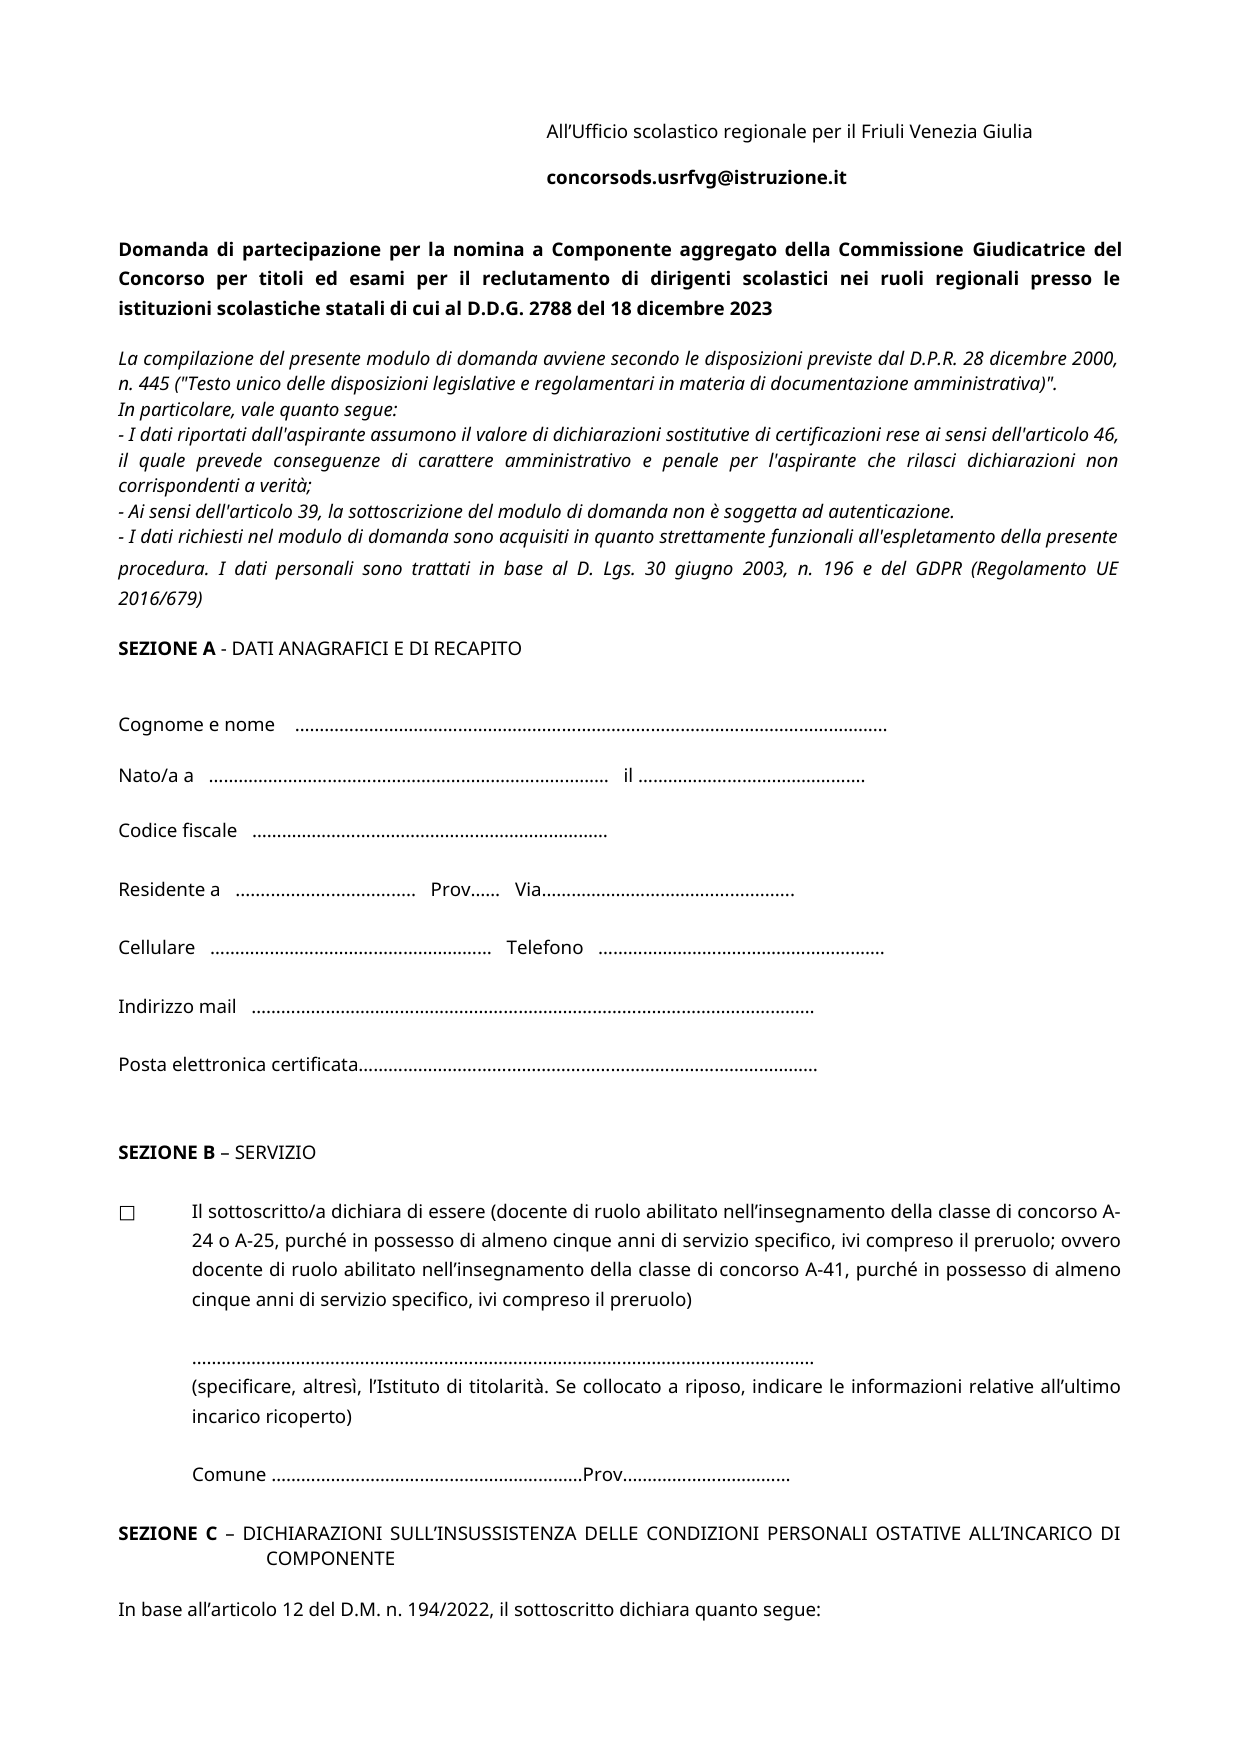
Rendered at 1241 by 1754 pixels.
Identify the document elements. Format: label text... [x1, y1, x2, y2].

text Cognome e nome ………………………………………………………………………………………………………… [118, 712, 1122, 737]
text SEZIONE A - DATI ANAGRAFICI E DI RECAPITO [118, 635, 1122, 661]
text Comune ………………………………………………………Prov.…………………………… [118, 1462, 1122, 1487]
text □ Il sottoscritto/a dichiara di essere (docente di ruolo abilitato nell’insegnamento della classe di concorso A-24 o A-25, purché in possesso di almeno cinque anni di servizio specifico, ivi compreso il preruolo; ovvero docente di ruolo abilitato nell’insegnamento della classe di concorso A-41, purché in possesso di almeno cinque anni di servizio specifico, ivi compreso il preruolo) [118, 1198, 1122, 1311]
text Nato/a a ……………………………………………………………………… il ………………………………………. [118, 763, 1122, 788]
text - I dati richiesti nel modulo di domanda sono acquisiti in quanto strettamente funzionali all'espletamento della presente procedura. I dati personali sono trattati in base al D. Lgs. 30 giugno 2003, n. 196 e del GDPR (Regolamento UE 2016/679) [118, 524, 1122, 611]
text In particolare, vale quanto segue: [118, 396, 1122, 422]
text SEZIONE C – DICHIARAZIONI SULL’INSUSSISTENZA DELLE CONDIZIONI PERSONALI OSTATIVE ALL’INCARICO DI COMPONENTE [118, 1520, 1122, 1571]
text Indirizzo mail …………………………………………………………………………………………………… [118, 993, 1122, 1019]
text Residente a .................................... Prov…… Via…………………………….................. [118, 876, 1122, 902]
text ……………………………………………………………………………………………………………… [192, 1344, 1122, 1370]
text Cellulare ………………………………………………… Telefono …………………………………………………. [118, 935, 1122, 960]
text (specificare, altresì, l’Istituto di titolarità. Se collocato a riposo, indicare le informazioni relative all’ultimo incarico ricoperto) [192, 1374, 1122, 1428]
text Posta elettronica certificata………………………………………………………………………………… [118, 1052, 1122, 1077]
text - Ai sensi dell'articolo 39, la sottoscrizione del modulo di domanda non è soggetta ad autenticazione. [118, 498, 1122, 524]
text SEZIONE B – SERVIZIO [118, 1139, 1122, 1165]
text La compilazione del presente modulo di domanda avviene secondo le disposizioni previste dal D.P.R. 28 dicembre 2000, n. 445 ("Testo unico delle disposizioni legislative e regolamentari in materia di documentazione amministrativa)". [118, 345, 1122, 396]
text Domanda di partecipazione per la nomina a Componente aggregato della Commissione Giudicatrice del Concorso per titoli ed esami per il reclutamento di dirigenti scolastici nei ruoli regionali presso le istituzioni scolastiche statali di cui al D.D.G. 2788 del 18 dicembre 2023 [118, 236, 1122, 320]
text In base all’articolo 12 del D.M. n. 194/2022, il sottoscritto dichiara quanto segue: [118, 1597, 1122, 1622]
text Codice fiscale ……………………………………………………………… [118, 818, 1122, 843]
text All’Ufficio scolastico regionale per il Friuli Venezia Giulia [546, 118, 1122, 144]
text - I dati riportati dall'aspirante assumono il valore di dichiarazioni sostitutive di certificazioni rese ai sensi dell'articolo 46, il quale prevede conseguenze di carattere amministrativo e penale per l'aspirante che rilasci dichiarazioni non corrispondenti a verità; [118, 422, 1122, 498]
text concorsods.usrfvg@istruzione.it [546, 164, 1122, 190]
